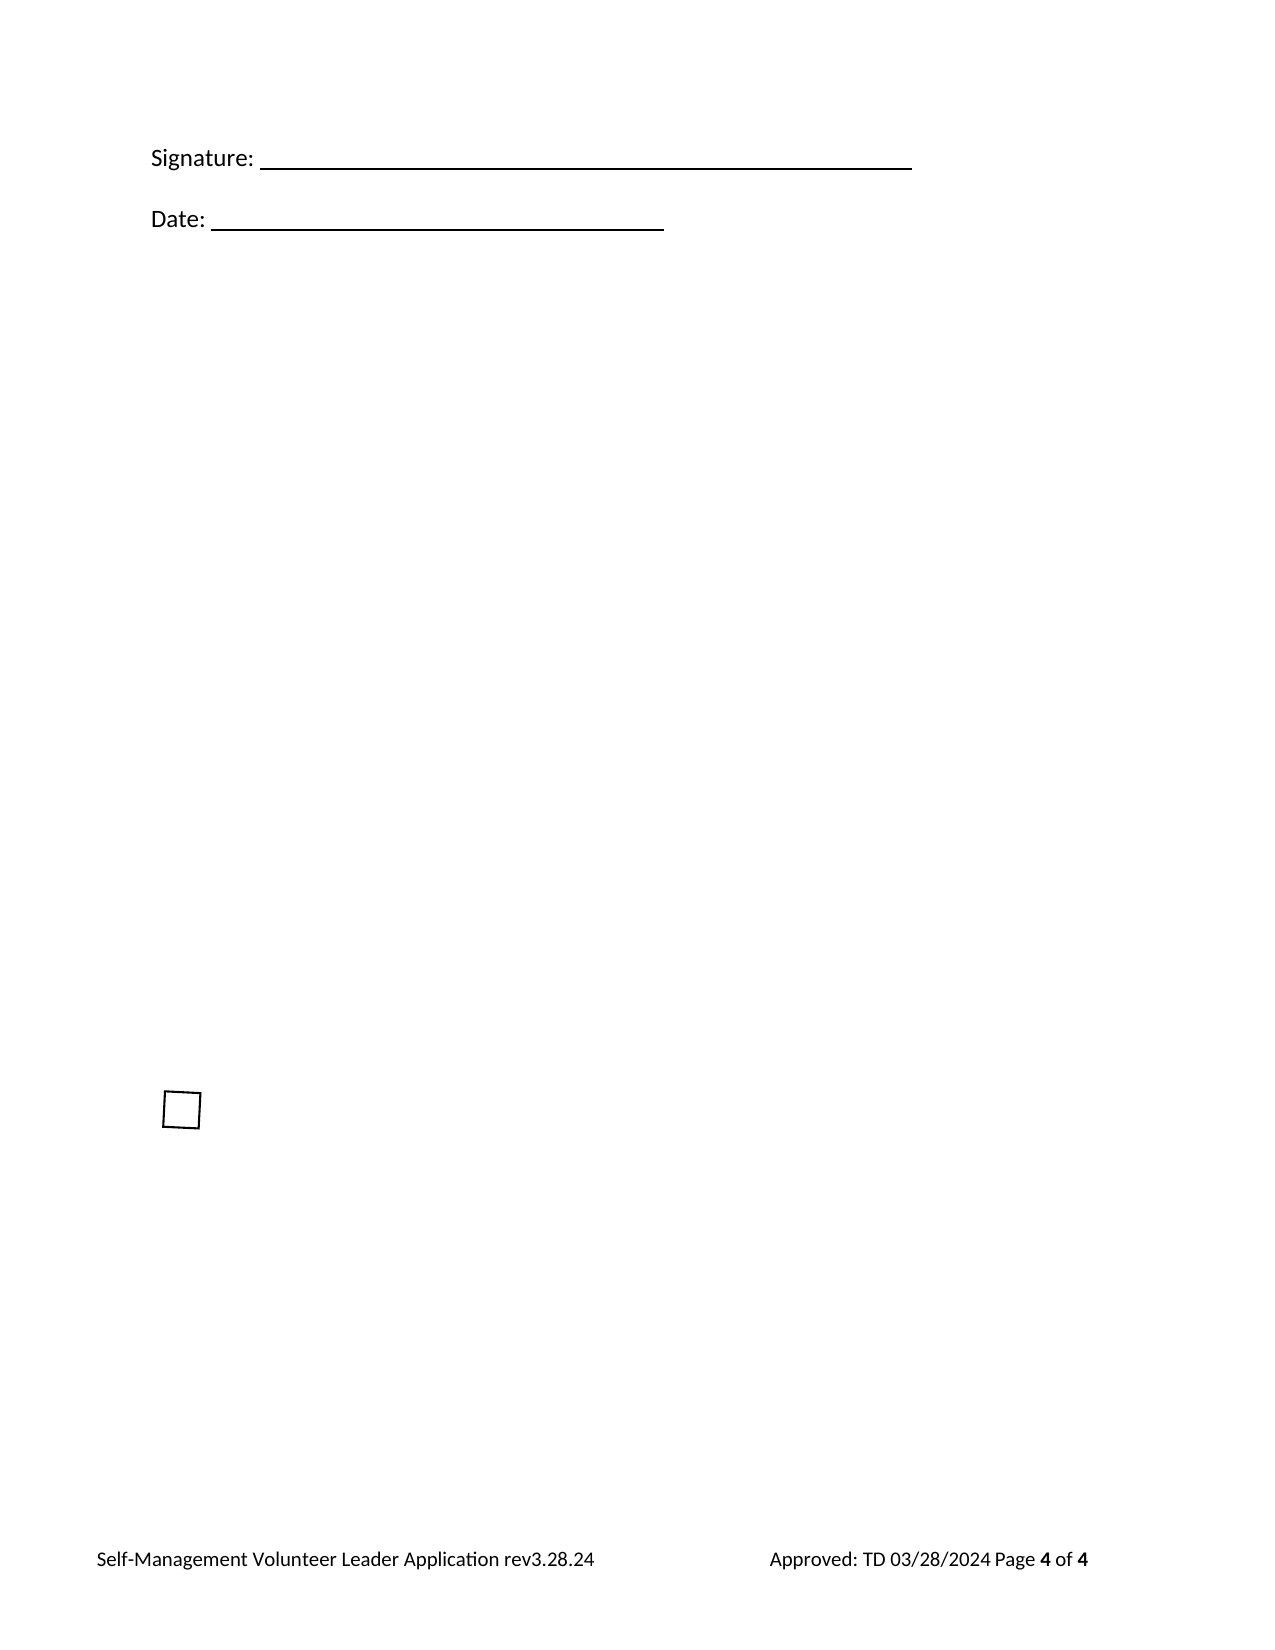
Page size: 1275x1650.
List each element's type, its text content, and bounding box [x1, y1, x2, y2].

text Date: [151, 203, 1146, 234]
text Signature: [151, 142, 1146, 172]
